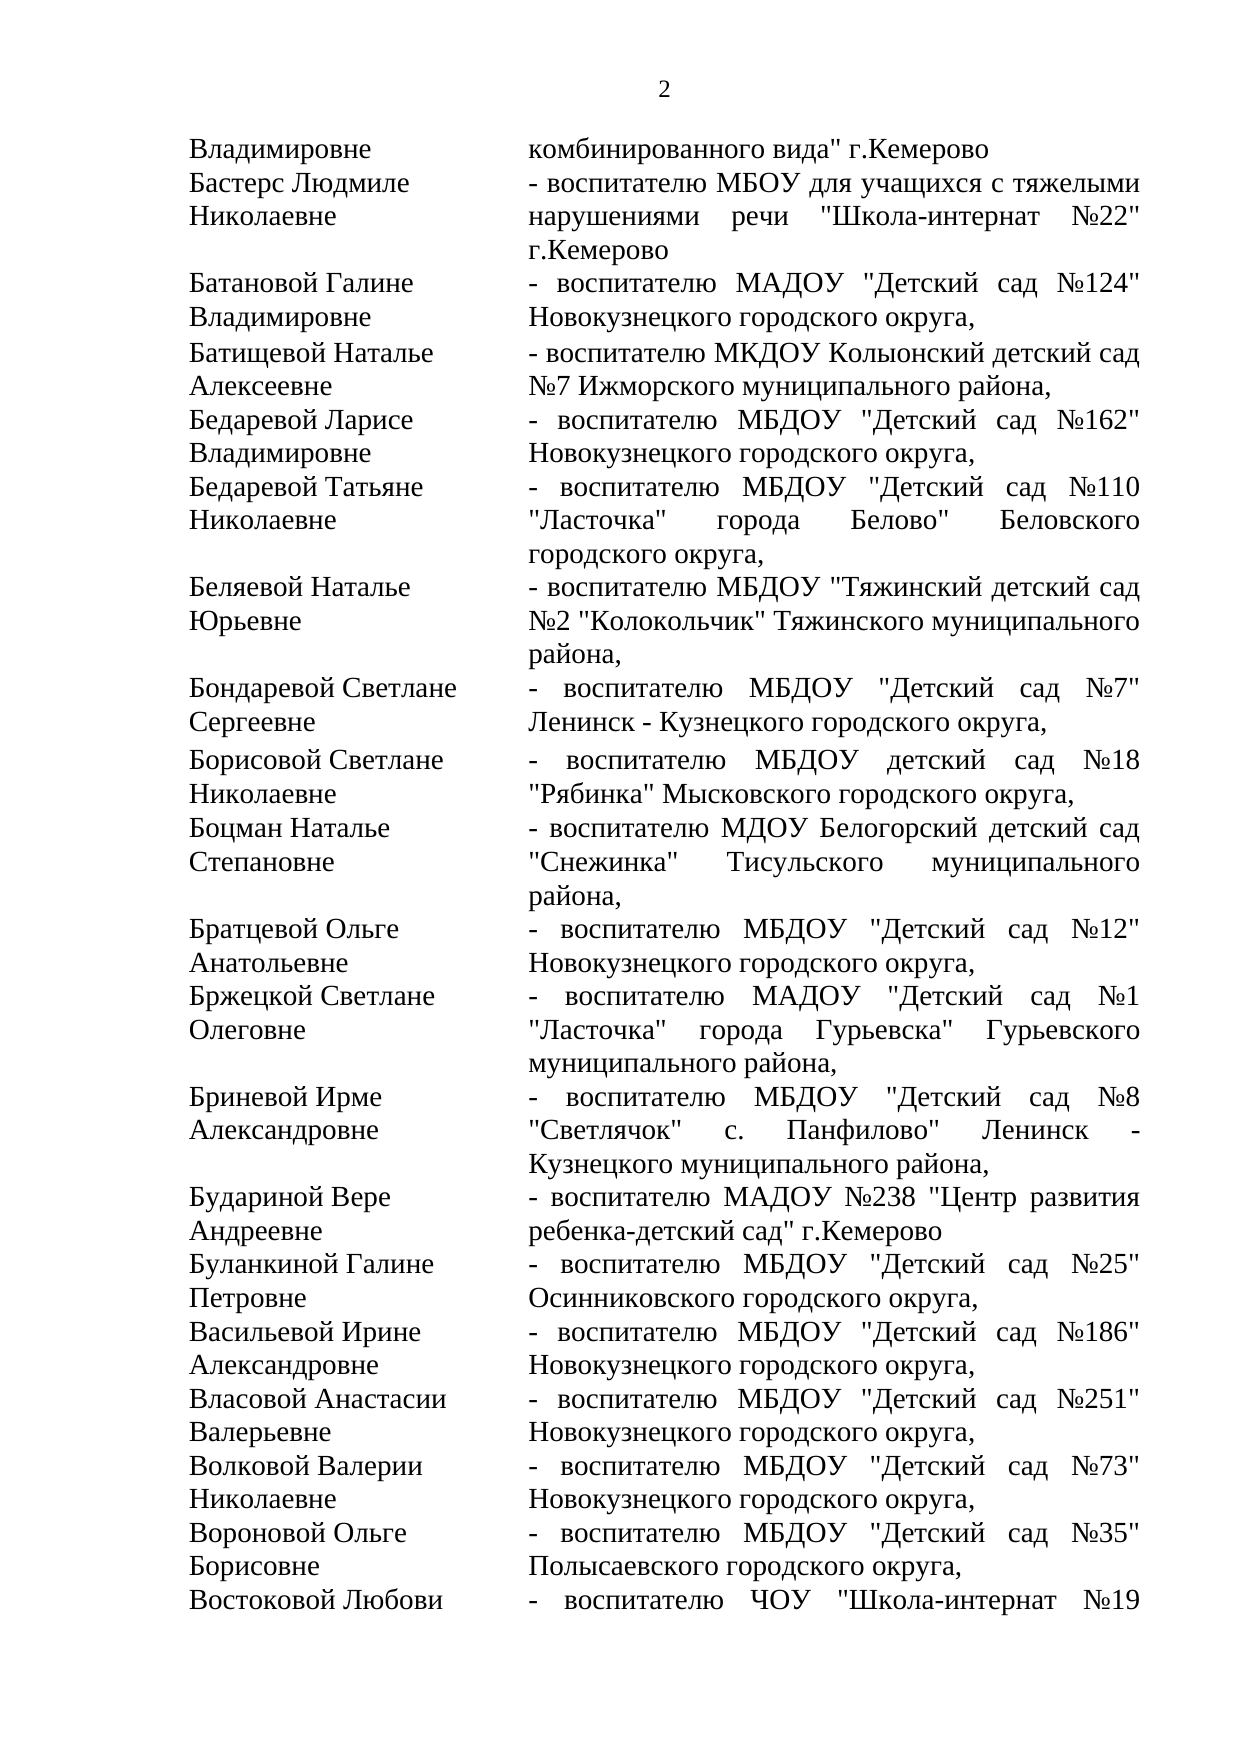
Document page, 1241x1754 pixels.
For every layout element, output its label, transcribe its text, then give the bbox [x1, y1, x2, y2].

table_cell - воспитателю МДОУ Белогорский детский сад "Снежинка" Тисульского муниципального района, [517, 811, 1152, 911]
table_cell - воспитателю МБОУ для учащихся с тяжелыми нарушениями речи "Школа-интернат №22" г.Кемерово [517, 165, 1152, 266]
table_cell Беляевой Наталье Юрьевне [177, 570, 517, 670]
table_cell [517, 131, 1152, 165]
table_cell - воспитателю МБДОУ "Детский сад №7" Ленинск - Кузнецкого городского округа, [517, 670, 1152, 742]
table_cell - воспитателю МАДОУ №238 "Центр развития ребенка-детский сад" г.Кемерово [517, 1180, 1152, 1247]
table_cell - воспитателю МБДОУ детский сад №18 "Рябинка" Мысковского городского округа, [517, 742, 1152, 811]
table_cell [177, 131, 517, 165]
table_cell Будариной Вере Андреевне [177, 1180, 517, 1247]
table_cell - воспитателю МБДОУ "Детский сад №162" Новокузнецкого городского округа, [517, 402, 1152, 469]
table_cell Бастерс Людмиле Николаевне [177, 165, 517, 266]
table_cell - воспитателю МАДОУ "Детский сад №1 "Ласточка" города Гурьевска" Гурьевского муниципального района, [517, 978, 1152, 1079]
table_cell - воспитателю МБДОУ "Детский сад №73" Новокузнецкого городского округа, [517, 1448, 1152, 1515]
table_cell - воспитателю МАДОУ "Детский сад №124" Новокузнецкого городского округа, [517, 266, 1152, 335]
table_cell - воспитателю МБДОУ "Детский сад №251" Новокузнецкого городского округа, [517, 1381, 1152, 1448]
table_cell - воспитателю МБДОУ "Детский сад №25" Осинниковского городского округа, [517, 1247, 1152, 1314]
table_cell - воспитателю МБДОУ "Детский сад №110 "Ласточка" города Белово" Беловского городского округа, [517, 469, 1152, 569]
table_cell - воспитателю МБДОУ "Тяжинский детский сад №2 "Колокольчик" Тяжинского муниципального района, [517, 570, 1152, 670]
table_cell Бржецкой Светлане Олеговне [177, 978, 517, 1079]
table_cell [517, 1582, 1152, 1616]
table_cell Бедаревой Татьяне Николаевне [177, 469, 517, 569]
table_cell - воспитателю МБДОУ "Детский сад №8 "Светлячок" с. Панфилово" Ленинск - Кузнецкого муниципального района, [517, 1079, 1152, 1179]
table_cell Братцевой Ольге Анатольевне [177, 911, 517, 978]
table_cell Боцман Наталье Степановне [177, 811, 517, 911]
table_cell Вороновой Ольге Борисовне [177, 1515, 517, 1582]
table_cell - воспитателю МБДОУ "Детский сад №12" Новокузнецкого городского округа, [517, 911, 1152, 978]
table_cell Бриневой Ирме Александровне [177, 1079, 517, 1179]
table_cell - воспитателю МБДОУ "Детский сад №186" Новокузнецкого городского округа, [517, 1314, 1152, 1381]
table_cell Власовой Анастасии Валерьевне [177, 1381, 517, 1448]
table_cell Волковой Валерии Николаевне [177, 1448, 517, 1515]
table_cell Бедаревой Ларисе Владимировне [177, 402, 517, 469]
table_cell - воспитателю МБДОУ "Детский сад №35" Полысаевского городского округа, [517, 1515, 1152, 1582]
table_cell Бондаревой Светлане Сергеевне [177, 670, 517, 742]
table_cell Борисовой Светлане Николаевне [177, 742, 517, 811]
table_cell - воспитателю МКДОУ Колыонский детский сад №7 Ижморского муниципального района, [517, 335, 1152, 402]
table_cell Буланкиной Галине Петровне [177, 1247, 517, 1314]
table_cell Васильевой Ирине Александровне [177, 1314, 517, 1381]
table_cell Батищевой Наталье Алексеевне [177, 335, 517, 402]
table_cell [177, 1582, 517, 1616]
table_cell Батановой Галине Владимировне [177, 266, 517, 335]
